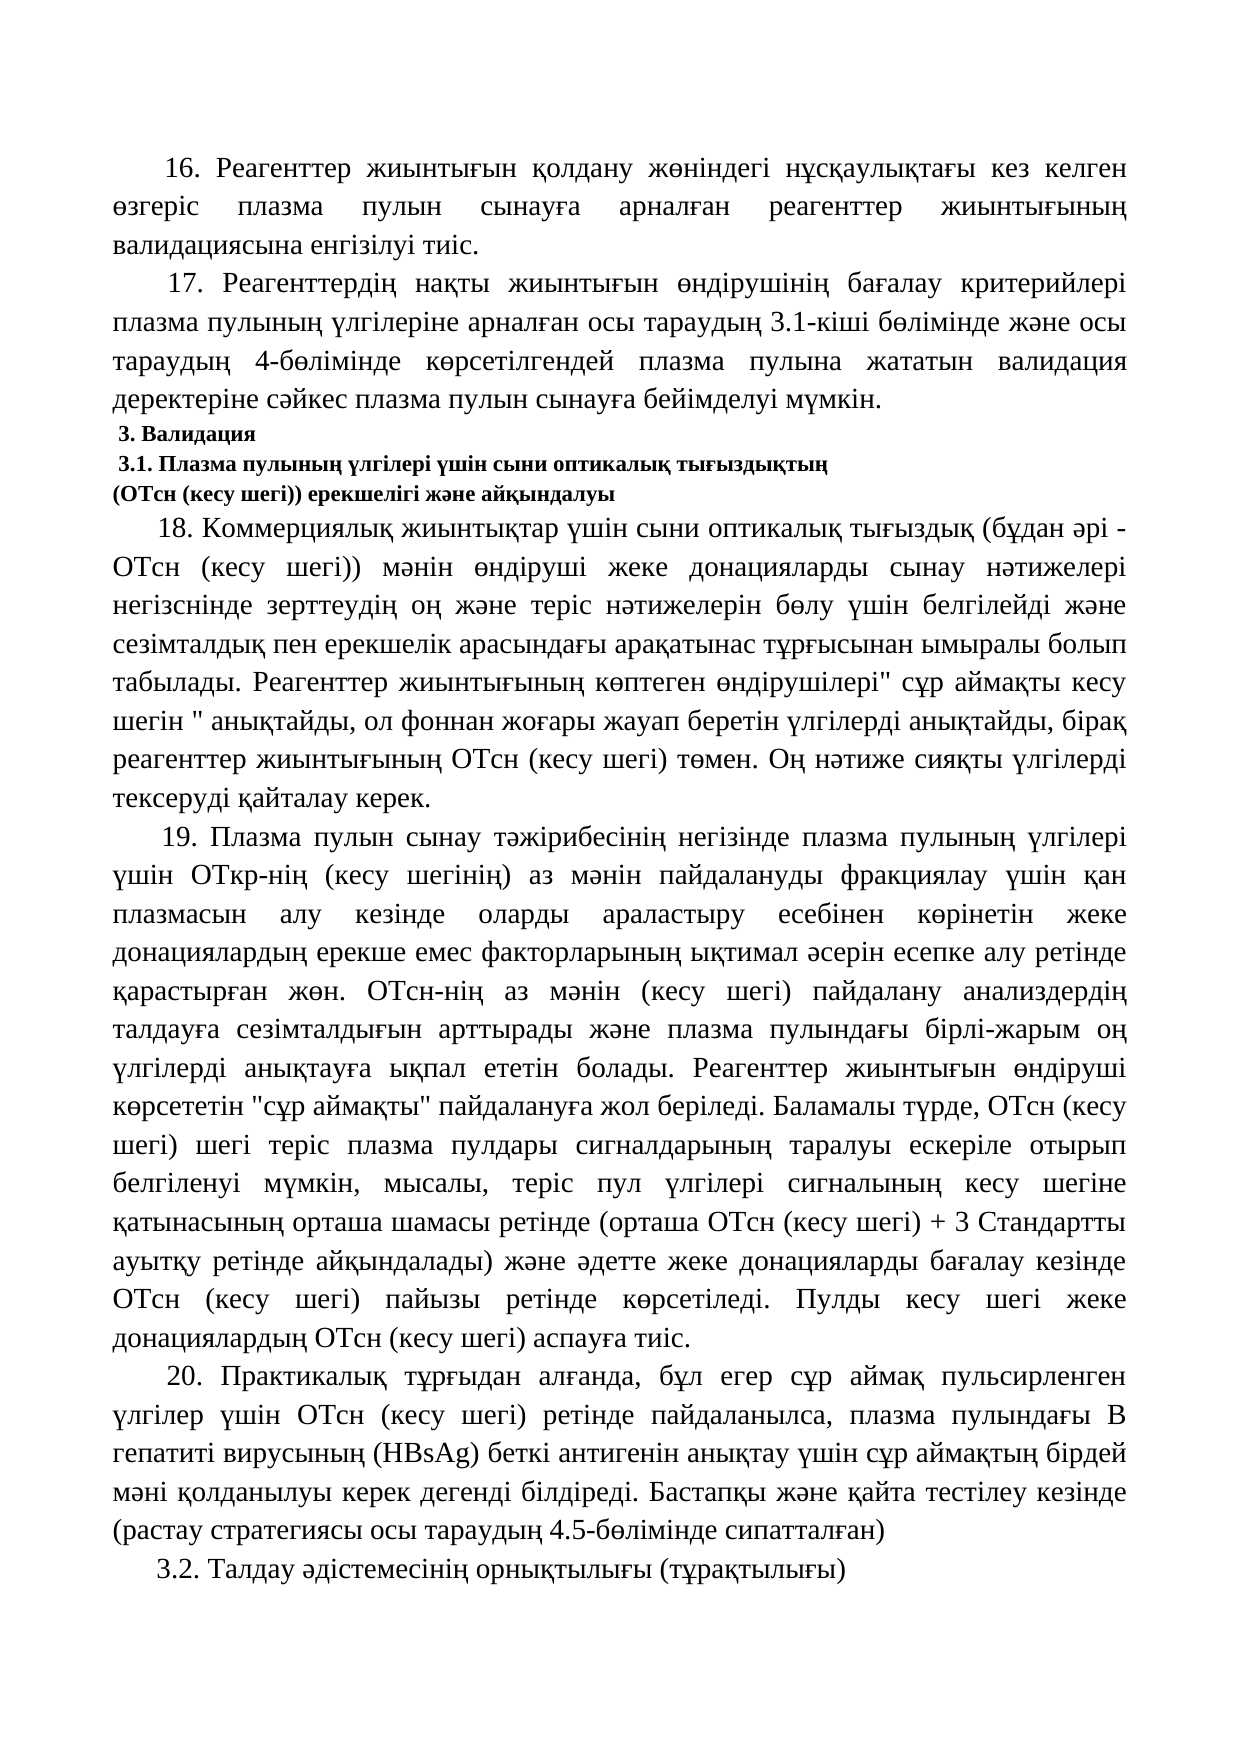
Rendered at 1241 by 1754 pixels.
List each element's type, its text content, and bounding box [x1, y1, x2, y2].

text 20. Практикалық тұрғыдан алғанда, бұл егер сұр аймақ пульсирленген үлгілер үшін ОТсн (кесу шегі) ретінде пайдаланылса, плазма пулындағы В гепатиті вирусының (HBsAg) беткі антигенін анықтау үшін сұр аймақтың бірдей мәні қолданылуы керек дегенді білдіреді. Бастапқы және қайта тестілеу кезінде (растау стратегиясы осы тараудың 4.5-бөлімінде сипатталған) [112, 1358, 1128, 1546]
text 17. Реагенттердің нақты жиынтығын өндірушінің бағалау критерийлері плазма пулының үлгілеріне арналған осы тараудың 3.1-кіші бөлімінде және осы тараудың 4-бөлімінде көрсетілгендей плазма пулына жататын валидация деректеріне сәйкес плазма пулын сынауға бейімделуі мүмкін. [112, 266, 1128, 415]
text 16. Реагенттер жиынтығын қолдану жөніндегі нұсқаулықтағы кез келген өзгеріс плазма пулын сынауға арналған реагенттер жиынтығының валидациясына енгізілуі тиіс. [112, 150, 1128, 261]
text 3. Валидация [112, 420, 1128, 446]
text 3.1. Плазма пулының үлгілері үшін сыни оптикалық тығыздықтың (ОТсн (кесу шегі)) ерекшелігі және айқындалуы [112, 450, 1128, 507]
text 18. Коммерциялық жиынтықтар үшін сыни оптикалық тығыздық (бұдан әрі - ОТсн (кесу шегі)) мәнін өндіруші жеке донацияларды сынау нәтижелері негізснінде зерттеудің оң және теріс нәтижелерін бөлу үшін белгілейді және сезімталдық пен ерекшелік арасындағы арақатынас тұрғысынан ымыралы болып табылады. Реагенттер жиынтығының көптеген өндірушілері" сұр аймақты кесу шегін " анықтайды, ол фоннан жоғары жауап беретін үлгілерді анықтайды, бірақ реагенттер жиынтығының OТсн (кесу шегі) төмен. Оң нәтиже сияқты үлгілерді тексеруді қайталау керек. [112, 510, 1128, 814]
text 3.2. Талдау әдістемесінің орнықтылығы (тұрақтылығы) [112, 1551, 1128, 1584]
text 19. Плазма пулын сынау тәжірибесінің негізінде плазма пулының үлгілері үшін ОТкр-нің (кесу шегінің) аз мәнін пайдалануды фракциялау үшін қан плазмасын алу кезінде оларды араластыру есебінен көрінетін жеке донациялардың ерекше емес факторларының ықтимал әсерін есепке алу ретінде қарастырған жөн. ОТсн-нің аз мәнін (кесу шегі) пайдалану анализдердің талдауға сезімталдығын арттырады және плазма пулындағы бірлі-жарым оң үлгілерді анықтауға ықпал ететін болады. Реагенттер жиынтығын өндіруші көрсететін "сұр аймақты" пайдалануға жол беріледі. Баламалы түрде, ОТсн (кесу шегі) шегі теріс плазма пулдары сигналдарының таралуы ескеріле отырып белгіленуі мүмкін, мысалы, теріс пул үлгілері сигналының кесу шегіне қатынасының орташа шамасы ретінде (орташа ОТсн (кесу шегі) + 3 Стандартты ауытқу ретінде айқындалады) және әдетте жеке донацияларды бағалау кезінде ОТсн (кесу шегі) пайызы ретінде көрсетіледі. Пулды кесу шегі жеке донациялардың ОТсн (кесу шегі) аспауға тиіс. [112, 819, 1128, 1353]
